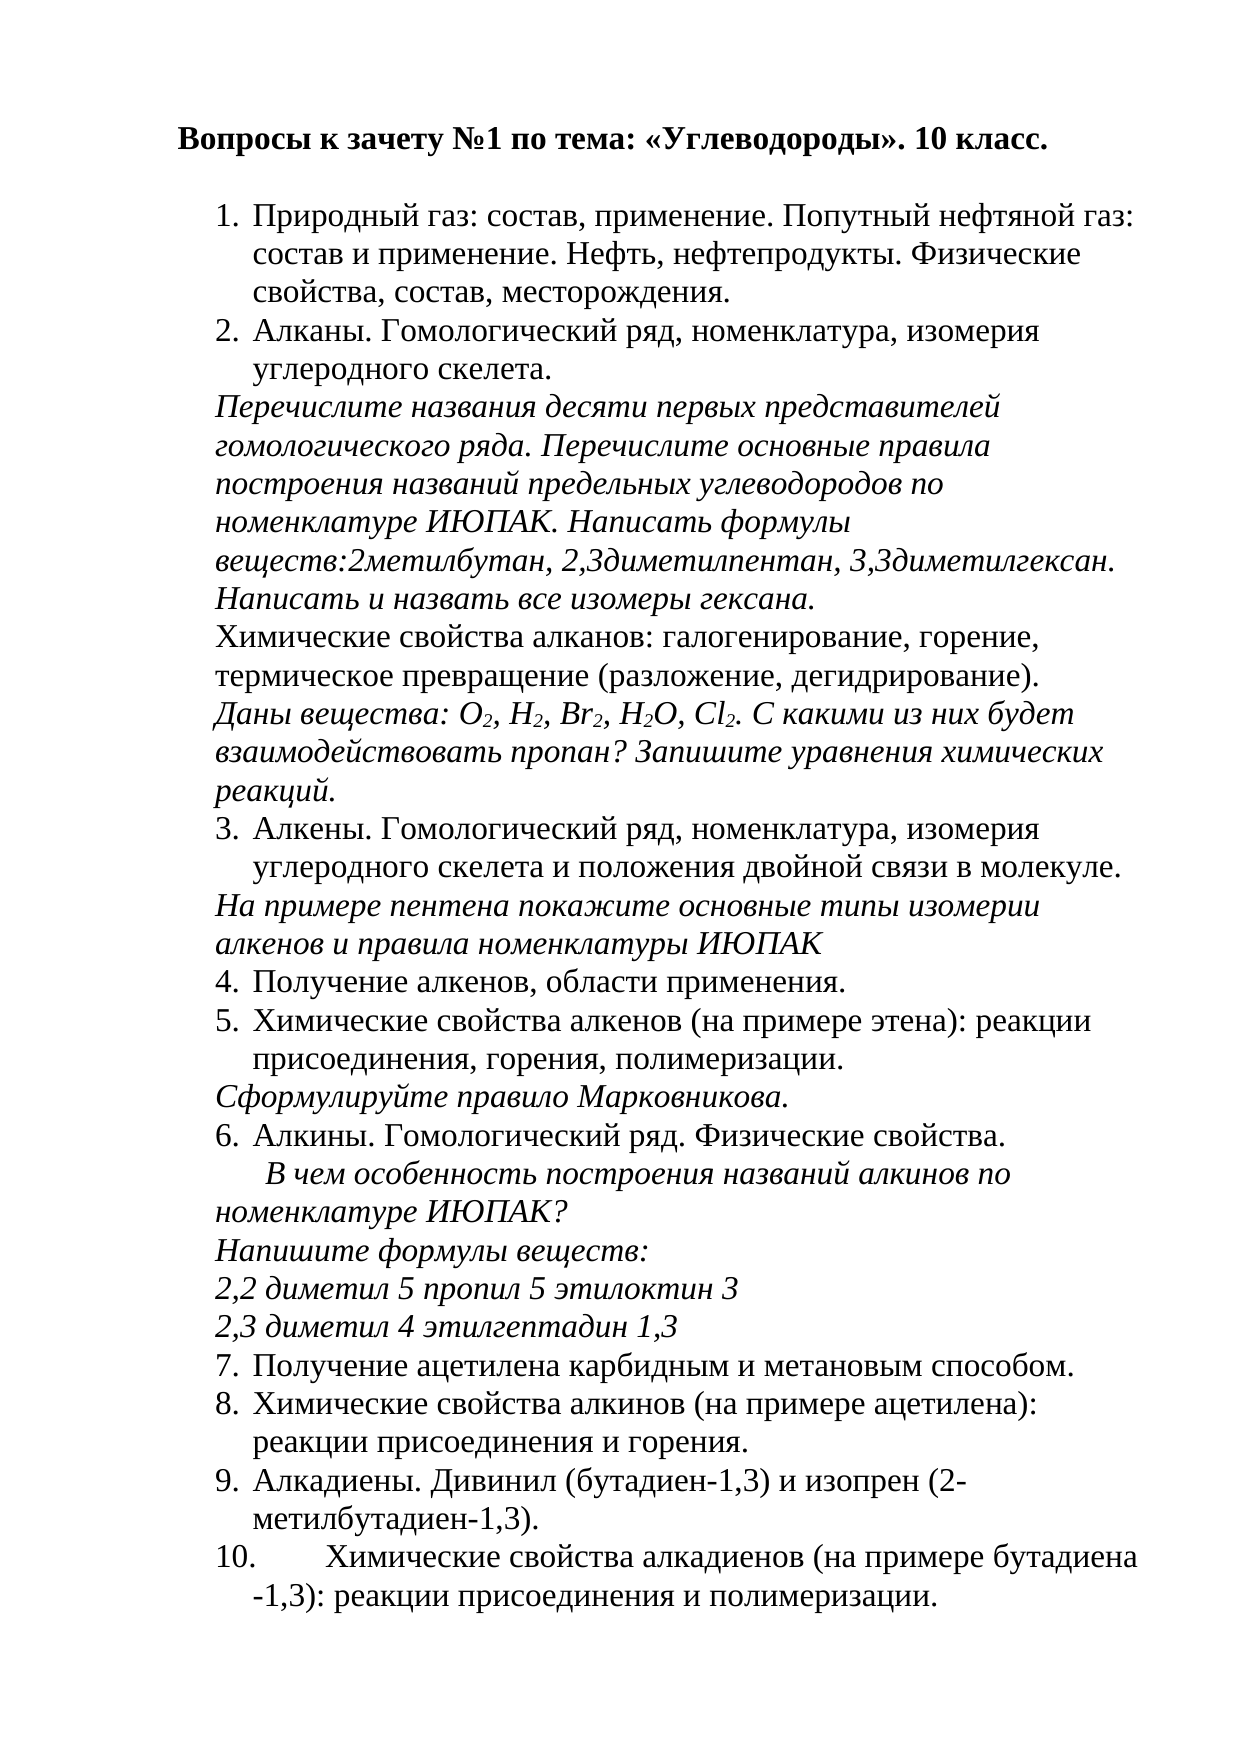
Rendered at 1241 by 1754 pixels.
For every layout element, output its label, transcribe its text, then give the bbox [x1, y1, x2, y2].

list Алканы. Гомологический ряд, номенклатура, изомерия углеродного скелета. [215, 310, 1152, 386]
text Вопросы к зачету №1 по тема: «Углеводороды». 10 класс. [177, 118, 1152, 156]
text 2,3 диметил 4 этилгептадин 1,3 [215, 1306, 1152, 1345]
list Алкины. Гомологический ряд. Физические свойства. [215, 1115, 1152, 1153]
list Алкены. Гомологический ряд, номенклатура, изомерия углеродного скелета и положения двойной связи в молекуле. [215, 808, 1152, 885]
text На примере пентена покажите основные типы изомерии алкенов и правила номенклатуры ИЮПАК [215, 885, 1152, 961]
text Сформулируйте правило Марковникова. [215, 1076, 1152, 1115]
list Получение ацетилена карбидным и метановым способом. [215, 1345, 1152, 1383]
list Алкадиены. Дивинил (бутадиен-1,3) и изопрен (2-метилбутадиен-1,3). [215, 1460, 1152, 1536]
list Химические свойства алкинов (на примере ацетилена): реакции присоединения и горения. [215, 1383, 1152, 1460]
text Химические свойства алканов: галогенирование, горение, термическое превращение (разложение, дегидрирование). [215, 616, 1152, 693]
list Химические свойства алкенов (на примере этена): реакции присоединения, горения, полимеризации. [215, 1000, 1152, 1076]
text В чем особенность построения названий алкинов по номенклатуре ИЮПАК? [215, 1153, 1152, 1230]
list Получение алкенов, области применения. [215, 961, 1152, 1000]
list Природный газ: состав, применение. Попутный нефтяной газ: состав и применение. Нефть, нефтепродукты. Физические свойства, состав, месторождения. [215, 195, 1152, 310]
text 2,2 диметил 5 пропил 5 этилоктин 3 [215, 1268, 1152, 1306]
text Перечислите названия десяти первых представителей гомологического ряда. Перечислите основные правила построения названий предельных углеводородов по номенклатуре ИЮПАК. Написать формулы веществ:2метилбутан, 2,3диметилпентан, 3,3диметилгексан. Написать и назвать все изомеры гексана. [215, 386, 1152, 616]
text Напишите формулы веществ: [215, 1230, 1152, 1268]
text Даны вещества: О2, Н2, Вr2, Н2О, Сl2. С какими из них будет взаимодействовать пропан? Запишите уравнения химических реакций. [215, 693, 1152, 808]
list Химические свойства алкадиенов (на примере бутадиена -1,3): реакции присоединения и полимеризации. [215, 1536, 1152, 1613]
